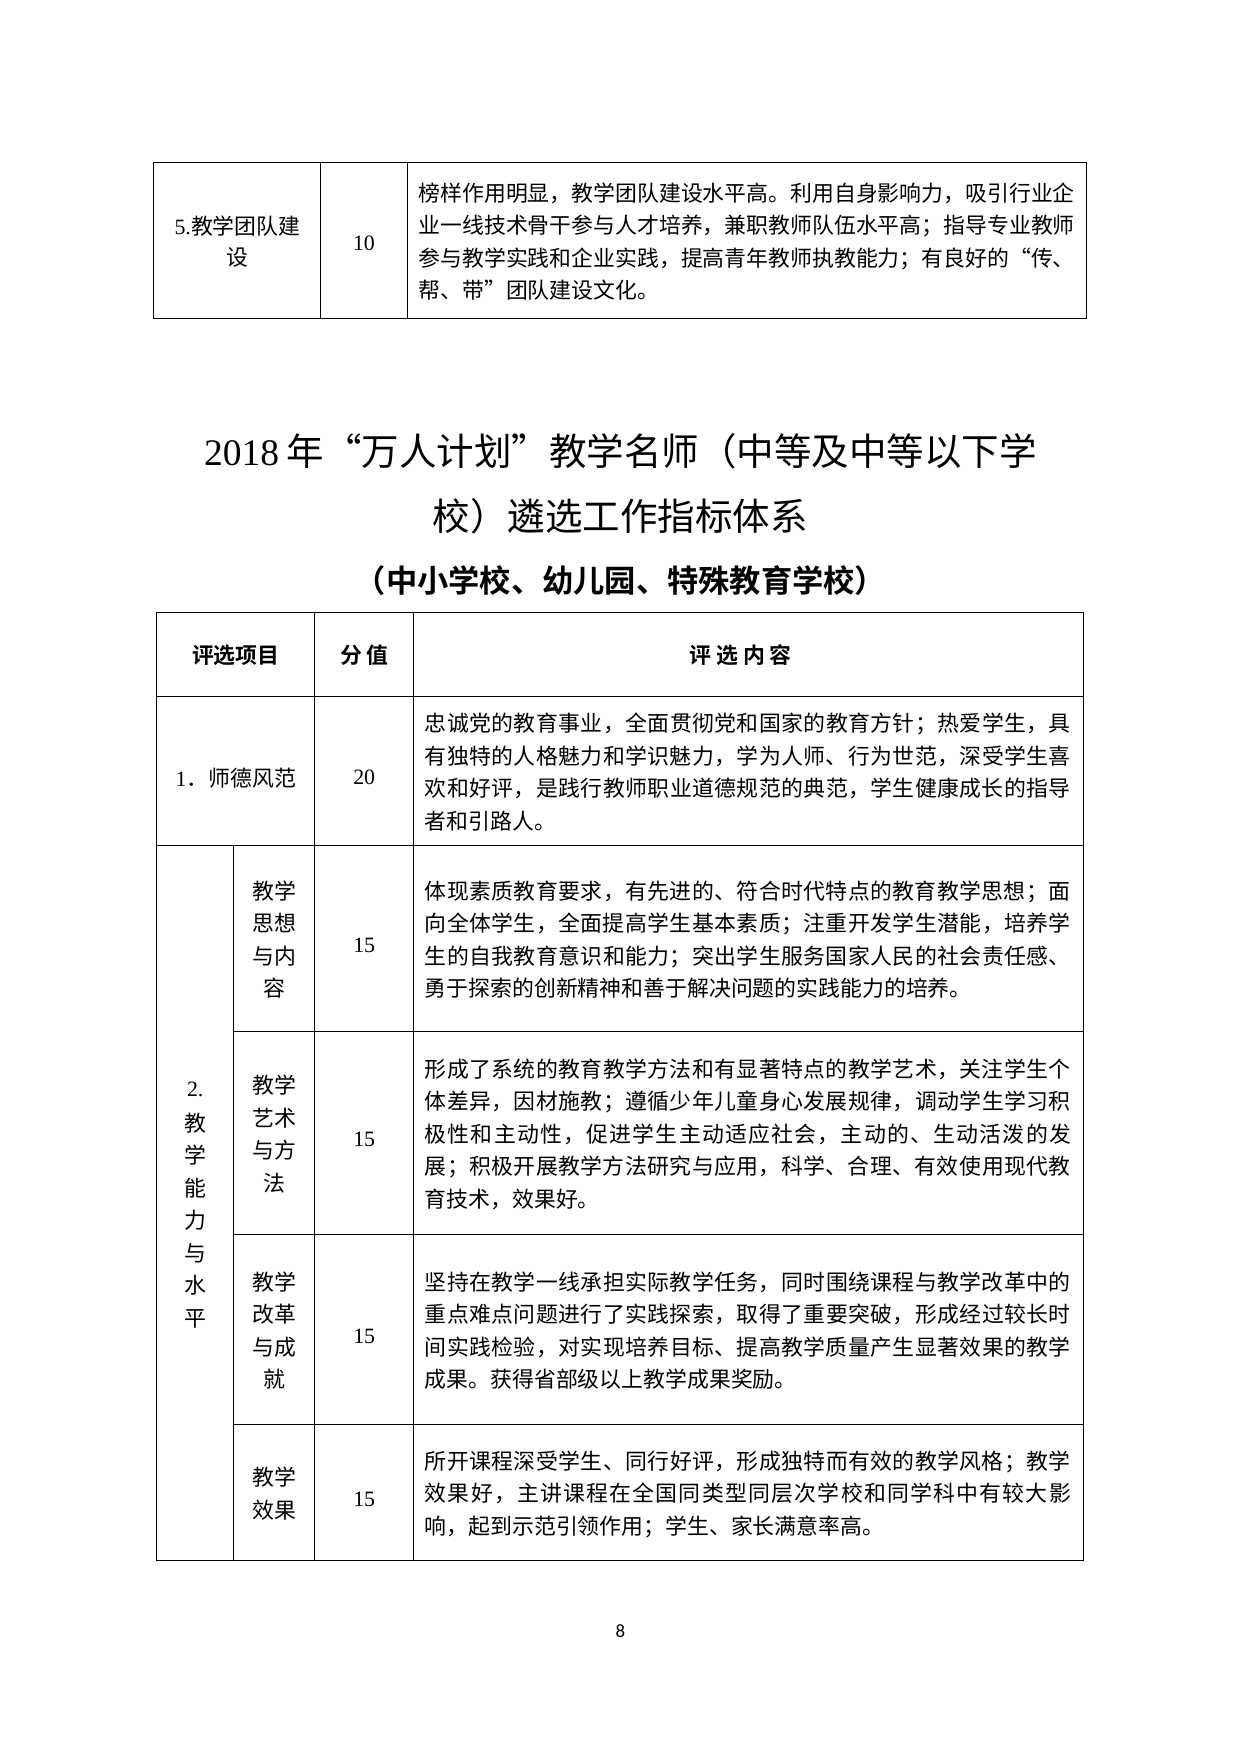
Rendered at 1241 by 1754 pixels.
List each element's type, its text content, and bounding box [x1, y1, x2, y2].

table_cell 教学艺术与方法 [234, 1032, 314, 1234]
text （中小学校、幼儿园、特殊教育学校） [187, 547, 1053, 612]
table_cell 体现素质教育要求，有先进的、符合时代特点的教育教学思想；面向全体学生，全面提高学生基本素质；注重开发学生潜能，培养学生的自我教育意识和能力；突出学生服务国家人民的社会责任感、勇于探索的创新精神和善于解决问题的实践能力的培养。 [414, 846, 1083, 1031]
table_cell 教学思想与内容 [234, 846, 314, 1031]
table_cell 形成了系统的教育教学方法和有显著特点的教学艺术，关注学生个体差异，因材施教；遵循少年儿童身心发展规律，调动学生学习积极性和主动性，促进学生主动适应社会，主动的、生动活泼的发展；积极开展教学方法研究与应用，科学、合理、有效使用现代教育技术，效果好。 [414, 1032, 1083, 1234]
table_cell 5.教学团队建设 [154, 163, 320, 318]
table_header 评选项目 [157, 613, 314, 696]
table_cell 15 [315, 1032, 413, 1234]
table_cell 忠诚党的教育事业，全面贯彻党和国家的教育方针；热爱学生，具有独特的人格魅力和学识魅力，学为人师、行为世范，深受学生喜欢和好评，是践行教师职业道德规范的典范，学生健康成长的指导者和引路人。 [414, 697, 1083, 845]
table_cell 20 [315, 697, 413, 845]
table_cell 15 [315, 1425, 413, 1559]
table_cell 15 [315, 846, 413, 1031]
table_cell 榜样作用明显，教学团队建设水平高。利用自身影响力，吸引行业企业一线技术骨干参与人才培养，兼职教师队伍水平高；指导专业教师参与教学实践和企业实践，提高青年教师执教能力；有良好的“传、帮、带”团队建设文化。 [408, 163, 1086, 318]
table_cell 1．师德风范 [157, 697, 314, 845]
table_cell 2. 教 学 能 力 与 水 平 [157, 846, 233, 1559]
table_cell 教学 效果 [234, 1425, 314, 1559]
table_header 评 选 内 容 [414, 613, 1083, 696]
table_cell 教学改革与成就 [234, 1235, 314, 1424]
table_cell 坚持在教学一线承担实际教学任务，同时围绕课程与教学改革中的重点难点问题进行了实践探索，取得了重要突破，形成经过较长时间实践检验，对实现培养目标、提高教学质量产生显著效果的教学成果。获得省部级以上教学成果奖励。 [414, 1235, 1083, 1424]
table_cell 所开课程深受学生、同行好评，形成独特而有效的教学风格；教学效果好，主讲课程在全国同类型同层次学校和同学科中有较大影响，起到示范引领作用；学生、家长满意率高。 [414, 1425, 1083, 1559]
text 2018年“万人计划”教学名师（中等及中等以下学校）遴选工作指标体系 [187, 417, 1053, 547]
table_cell 10 [321, 163, 407, 318]
table_header 分 值 [315, 613, 413, 696]
table_cell 15 [315, 1235, 413, 1424]
